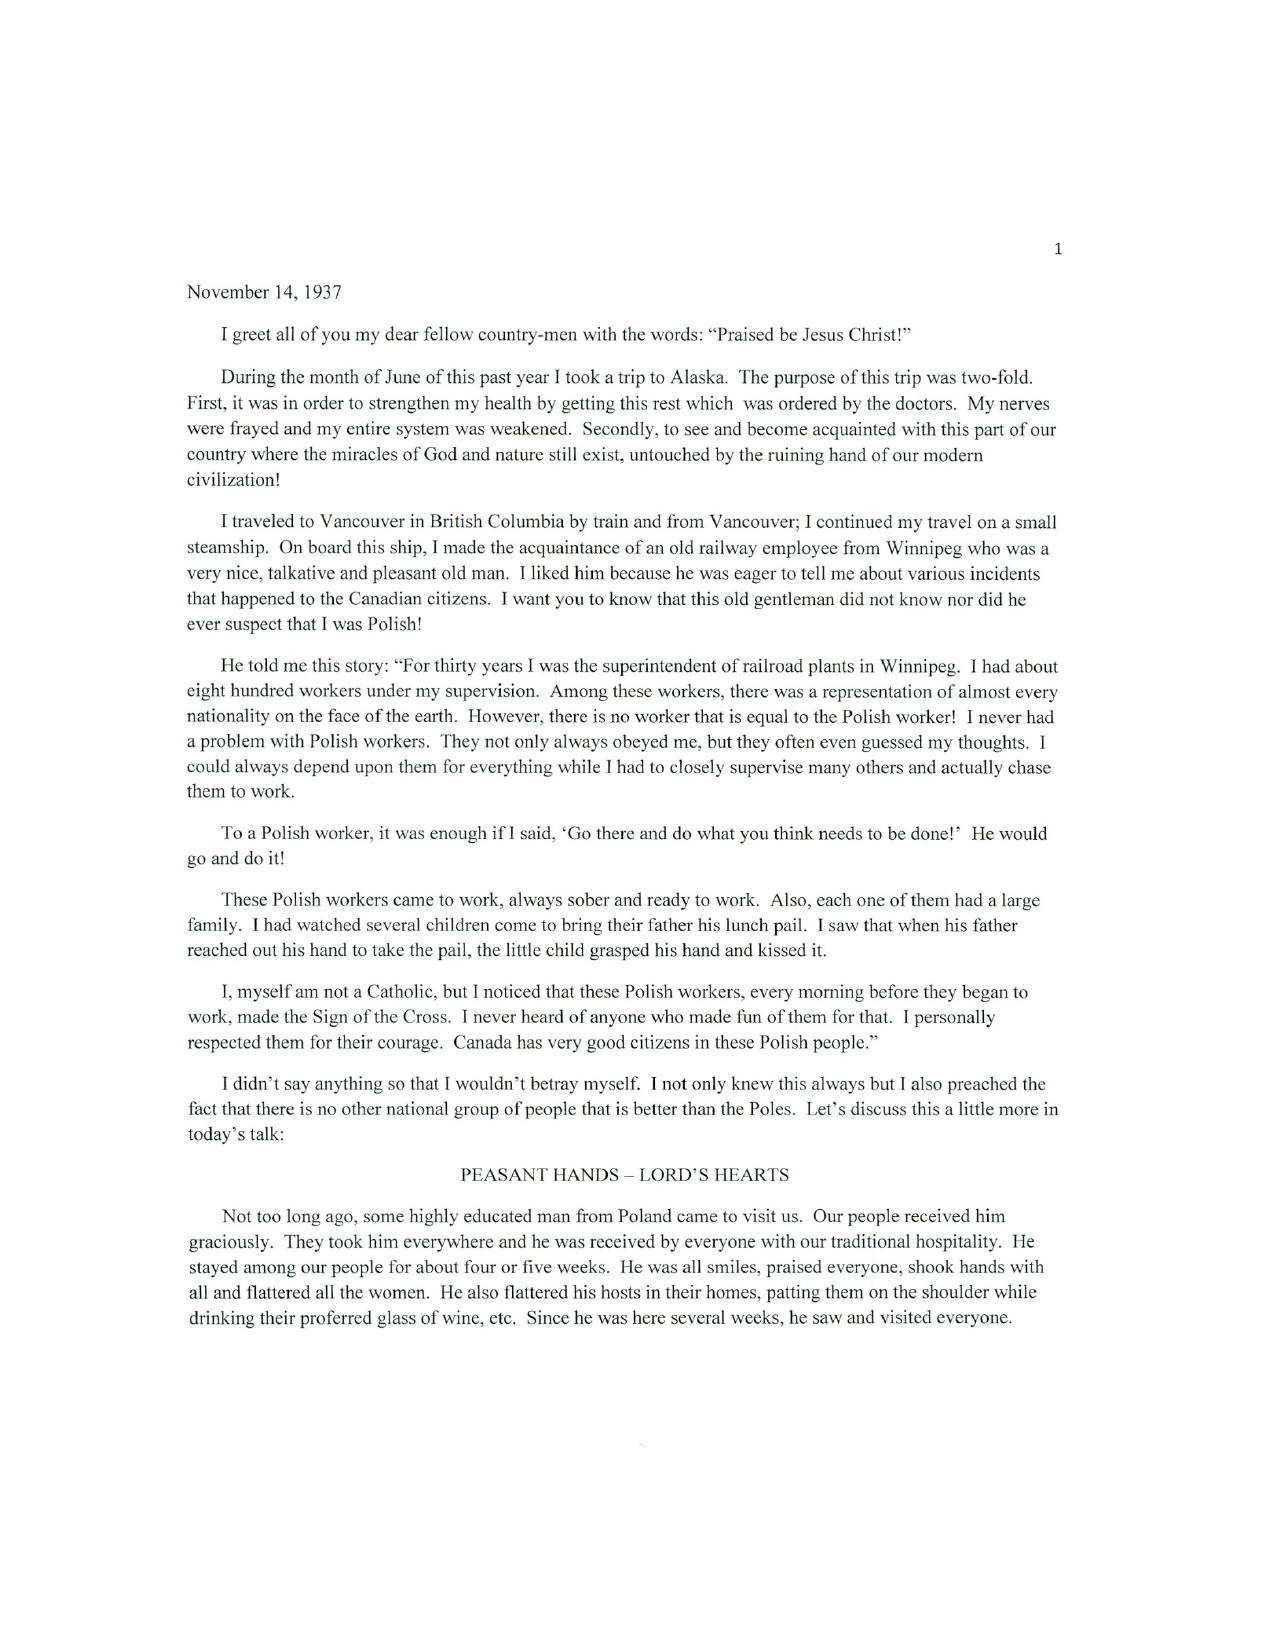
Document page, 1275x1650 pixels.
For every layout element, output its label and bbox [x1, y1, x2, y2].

picture [150, 203, 1125, 1461]
